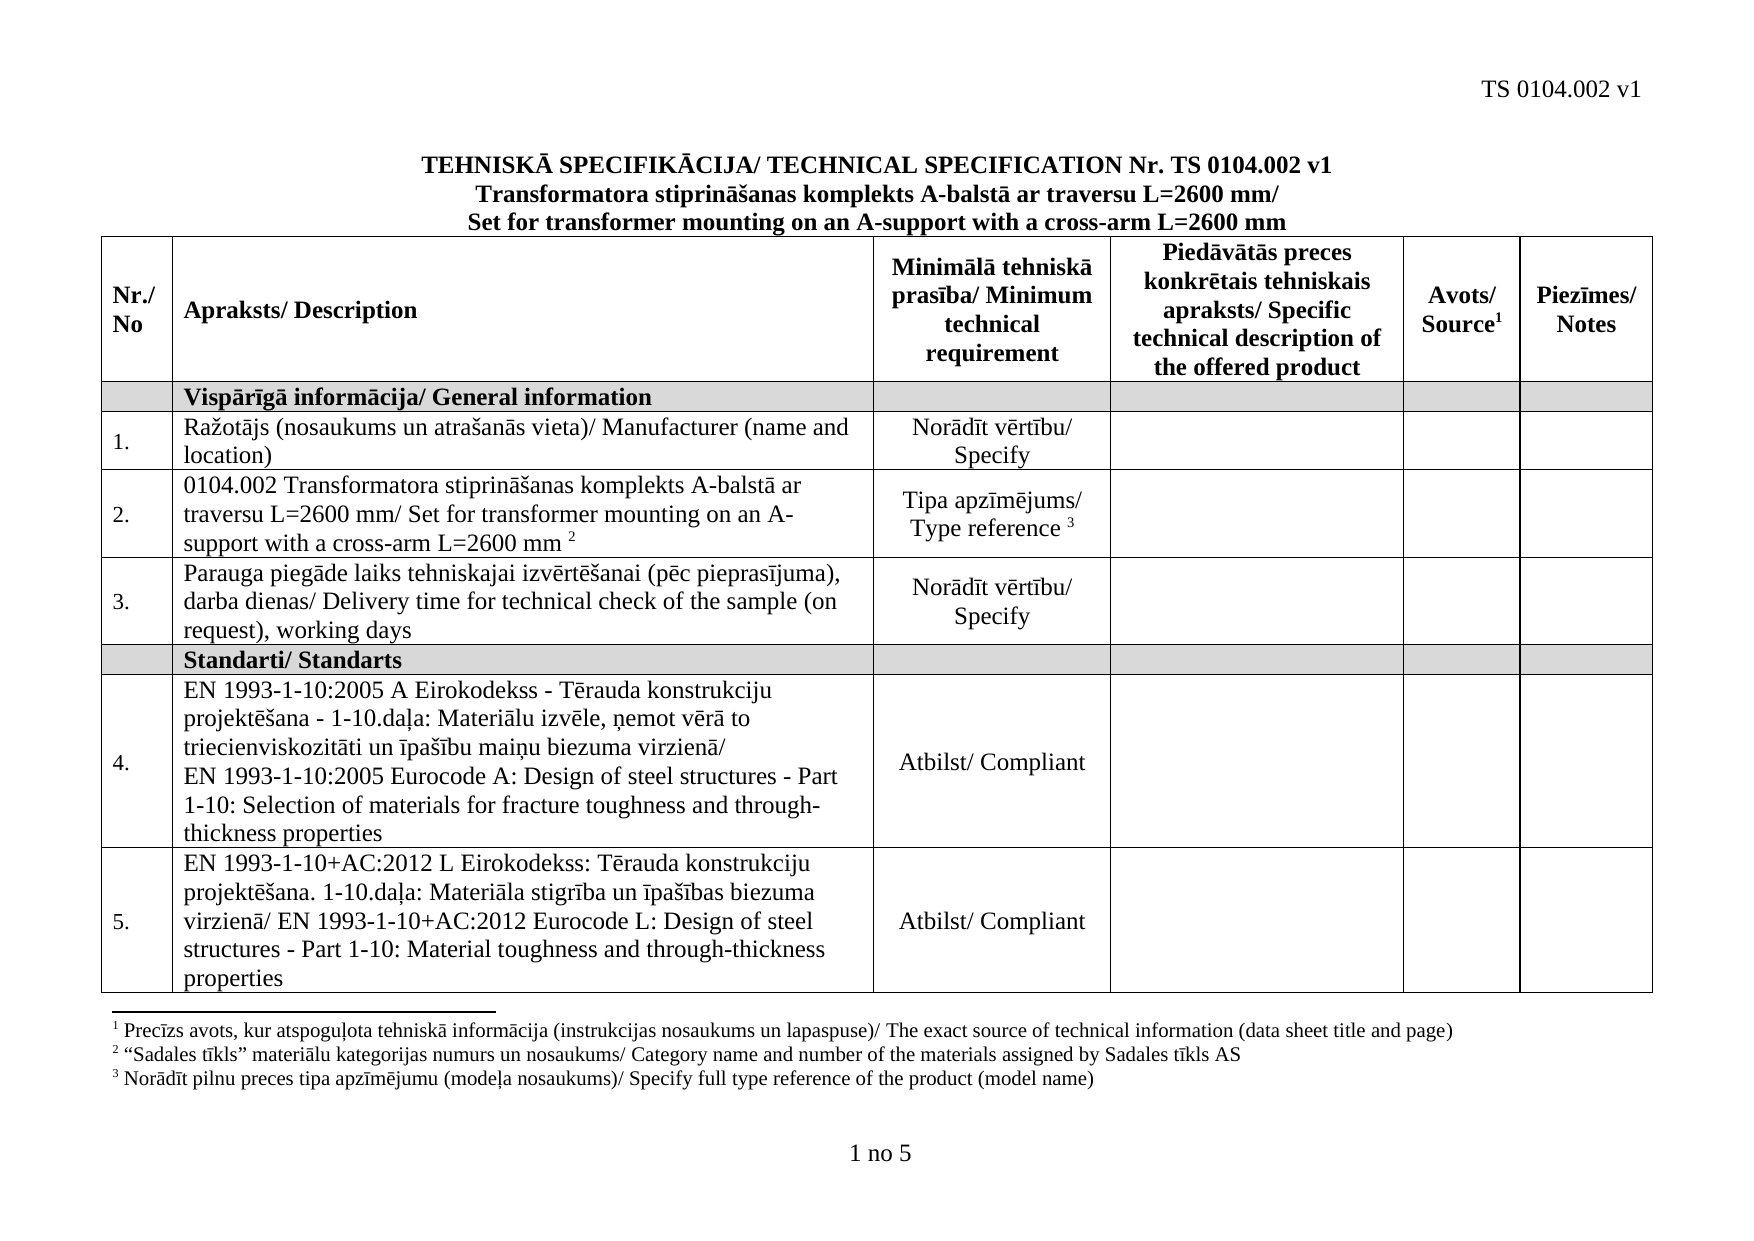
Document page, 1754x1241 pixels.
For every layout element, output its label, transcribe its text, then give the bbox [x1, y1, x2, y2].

table_cell EN 1993-1-10+AC:2012 L Eirokodekss: Tērauda konstrukciju projektēšana. 1-10.daļa: Materiāla stigrība un īpašības biezuma virzienā/ EN 1993-1-10+AC:2012 Eurocode L: Design of steel structures - Part 1-10: Material toughness and through-thickness properties [173, 848, 873, 992]
table_header Piedāvātās preces konkrētais tehniskais apraksts/ Specific technical description of the offered product [1111, 237, 1403, 381]
table_cell [102, 558, 172, 644]
table_cell [102, 382, 172, 411]
table_cell [1521, 848, 1652, 992]
table_cell Parauga piegāde laiks tehniskajai izvērtēšanai (pēc pieprasījuma), darba dienas/ Delivery time for technical check of the sample (on request), working days [173, 558, 873, 644]
table_cell [102, 412, 172, 469]
table_cell [102, 645, 172, 674]
table_cell [102, 470, 172, 557]
table_cell [1111, 412, 1403, 469]
table_cell 0104.002 Transformatora stiprināšanas komplekts A-balstā ar traversu L=2600 mm/ Set for transformer mounting on an A-support with a cross-arm L=2600 mm [173, 470, 873, 557]
table_header Apraksts/ Description [173, 237, 873, 381]
table_header Piezīmes/ Notes [1521, 237, 1652, 381]
table_cell [1111, 382, 1403, 411]
table_cell [1404, 645, 1519, 674]
table_cell [1521, 470, 1652, 557]
table_cell [1404, 412, 1519, 469]
table_cell [102, 848, 172, 992]
table_cell [1521, 382, 1652, 411]
table_cell Tipa apzīmējums/ Type reference [874, 470, 1110, 557]
table_cell [1404, 558, 1519, 644]
table_cell Standarti/ Standarts [173, 645, 873, 674]
table_cell [102, 675, 172, 847]
title Set for transformer mounting on an A-support with a cross-arm L=2600 mm [112, 207, 1641, 236]
title Transformatora stiprināšanas komplekts A-balstā ar traversu L=2600 mm/ [112, 179, 1641, 207]
table_cell Atbilst/ Compliant [874, 675, 1110, 847]
table_cell [1521, 675, 1652, 847]
table_cell [1404, 675, 1519, 847]
table_cell [1521, 558, 1652, 644]
table_cell [1404, 470, 1519, 557]
table_cell [1404, 382, 1519, 411]
table_cell [874, 645, 1110, 674]
title TEHNISKĀ SPECIFIKĀCIJA/ TECHNICAL SPECIFICATION Nr. TS 0104.002 v1 [112, 150, 1641, 179]
table_cell Norādīt vērtību/ Specify [874, 558, 1110, 644]
table_cell Ražotājs (nosaukums un atrašanās vieta)/ Manufacturer (name and location) [173, 412, 873, 469]
table_header Minimālā tehniskā prasība/ Minimum technical requirement [874, 237, 1110, 381]
table_cell [874, 382, 1110, 411]
table_cell EN 1993-1-10:2005 A Eirokodekss - Tērauda konstrukciju projektēšana - 1-10.daļa: Materiālu izvēle, ņemot vērā to triecienviskozitāti un īpašību maiņu biezuma virzienā/ EN 1993-1-10:2005 Eurocode A: Design of steel structures - Part 1-10: Selection of materials for fracture toughness and through-thickness properties [173, 675, 873, 847]
table_cell Atbilst/ Compliant [874, 848, 1110, 992]
table_header Nr./ No [102, 237, 172, 381]
table_cell [1111, 848, 1403, 992]
table_cell [1404, 848, 1519, 992]
table_cell [1521, 412, 1652, 469]
table_cell [1111, 645, 1403, 674]
table_cell [1521, 645, 1652, 674]
table_cell [1111, 675, 1403, 847]
table_cell [1111, 558, 1403, 644]
table_cell Norādīt vērtību/ Specify [874, 412, 1110, 469]
table_cell Vispārīgā informācija/ General information [173, 382, 873, 411]
table_cell [1111, 470, 1403, 557]
table_header Avots/ Source [1404, 237, 1519, 381]
